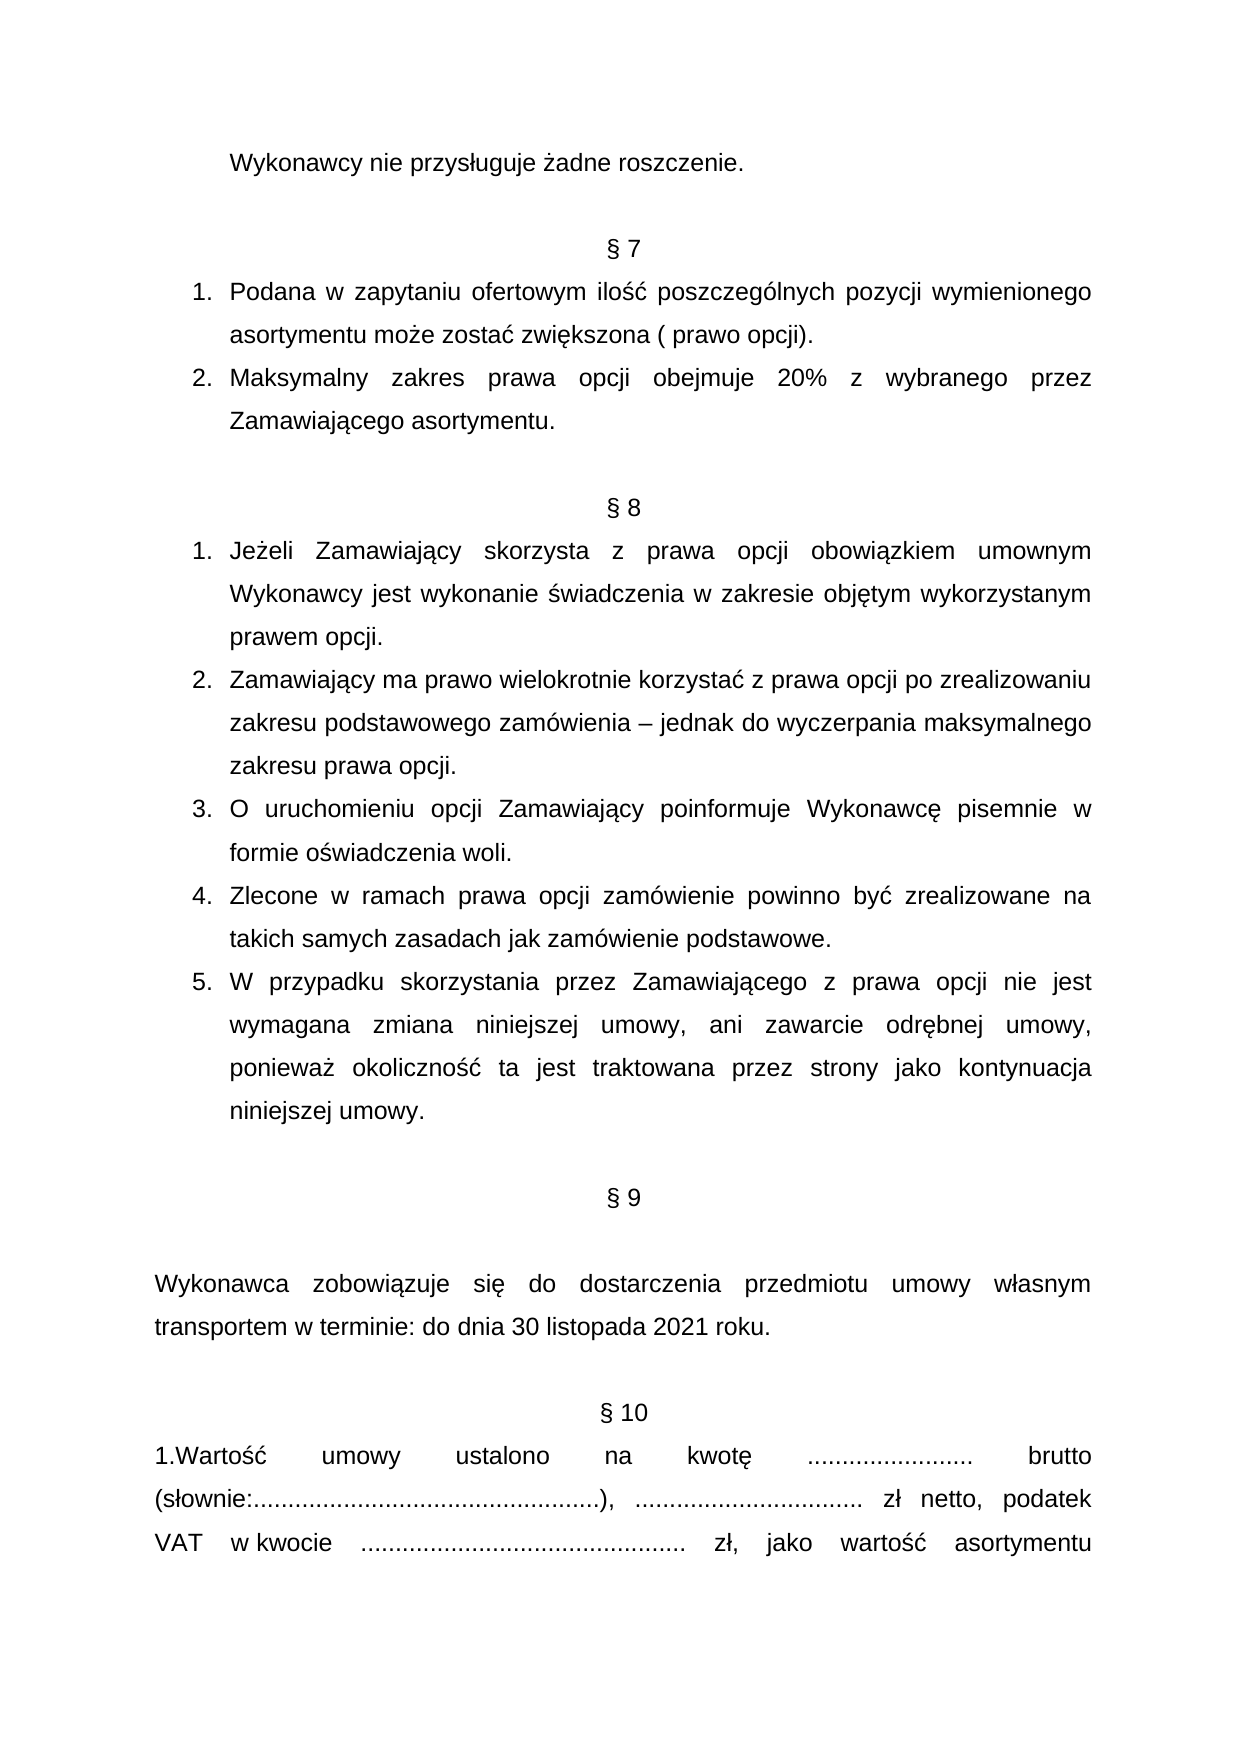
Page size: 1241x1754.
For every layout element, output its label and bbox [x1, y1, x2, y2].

table_header [147, 148, 1100, 1556]
